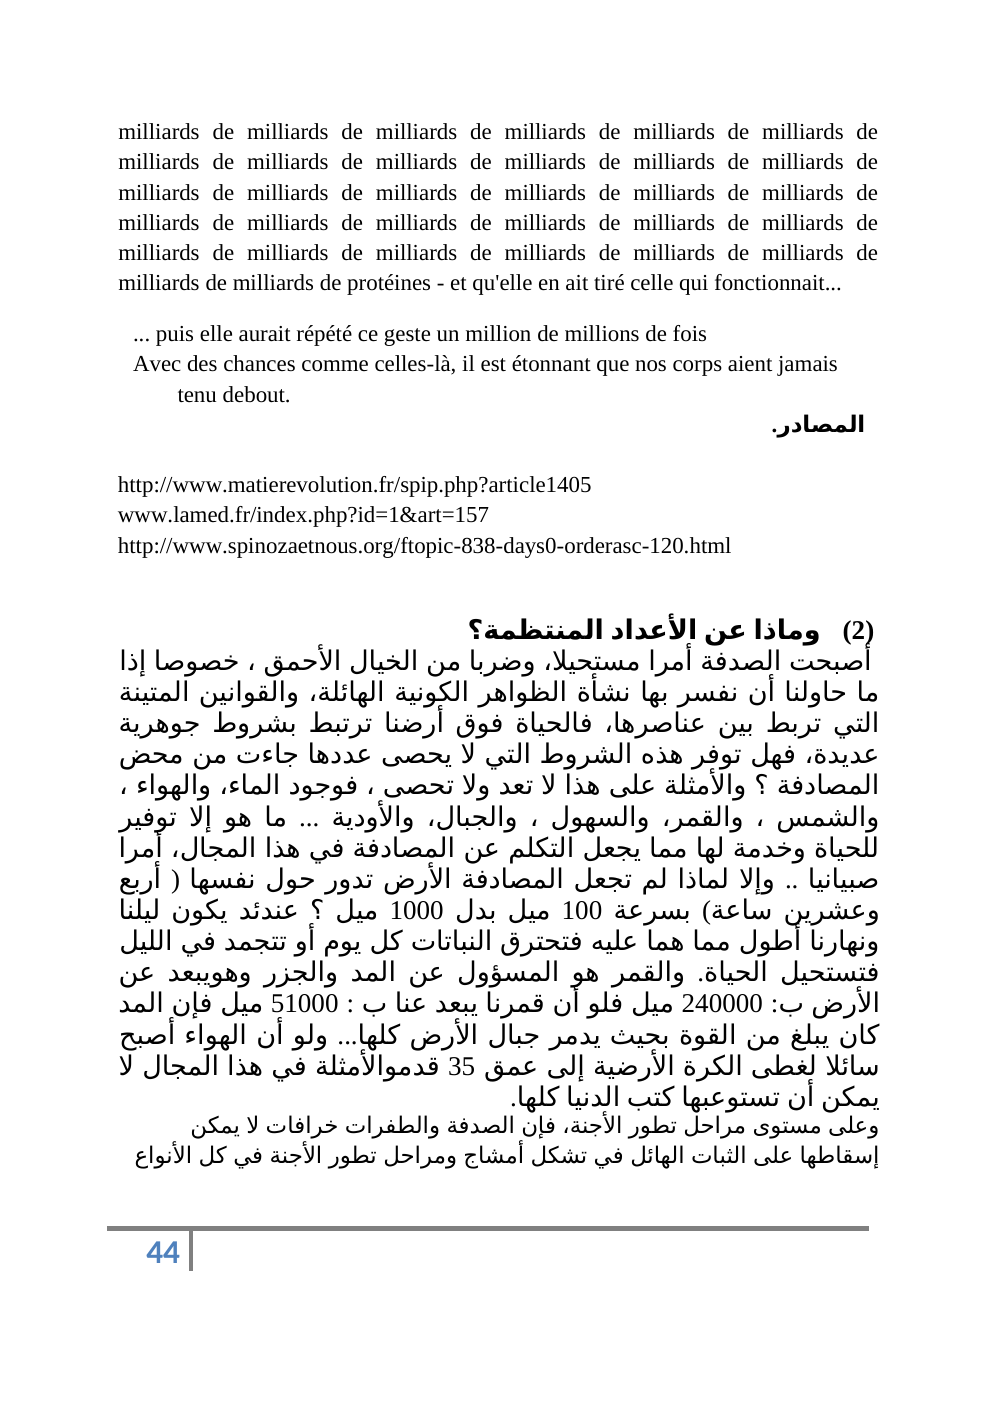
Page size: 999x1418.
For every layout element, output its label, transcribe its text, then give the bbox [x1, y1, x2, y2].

list ... puis elle aurait répété ce geste un million de millions de fois [133, 320, 880, 347]
text أصبحت الصدفة أمرا مستحيلا، وضربا من الخيال الأحمق ، خصوصا إذا ما حاولنا أن نفسر بها نشأة الظواهر الكونية الهائلة، والقوانين المتينة التي تربط بين عناصرها، فالحياة فوق أرضنا ترتبط بشروط جوهرية عديدة، فهل توفر هذه الشروط التي لا يحصى عددها جاءت من محض المصادفة ؟ والأمثلة على هذا لا تعد ولا تحصى ، فوجود الماء، والهواء ، والشمس ، والقمر، والسهول ، والجبال، والأودية ... ما هو إلا توفير للحياة وخدمة لها مما يجعل التكلم عن المصادفة في هذا المجال، أمرا صبيانيا .. وإلا لماذا لم تجعل المصادفة الأرض تدور حول نفسها ( أربع وعشرين ساعة) بسرعة بدل ؟ عندئد يكون ليلنا ونهارنا أطول مما هما عليه فتحترق النباتات كل يوم أو تتجمد في الليل فتستحيل الحياة. والقمر هو المسؤول عن المد والجزر وهويبعد عن الأرض ب: فلو أن قمرنا يبعد عنا ب : فإن المد كان يبلغ من القوة بحيث يدمر جبال الأرض كلها... ولو أن الهواء أصبح سائلا لغطى الكرة الأرضية إلى عمق والأمثلة في هذا المجال لا يمكن أن تستوعبها كتب الدنيا كلها. [118, 645, 880, 1112]
list وماذا عن الأعداد المنتظمة؟ [118, 614, 842, 645]
list http://www.spinozaetnous.org/ftopic-838-days0-orderasc-120.html [118, 532, 865, 558]
list المصادر. [118, 411, 865, 437]
list Avec des chances comme celles-là, il est étonnant que nos corps aient jamais tenu debout. [133, 350, 880, 407]
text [118, 1112, 880, 1169]
list http://www.matierevolution.fr/spip.php?article1405 [118, 471, 865, 498]
list www.lamed.fr/index.php?id=1&art=157 [118, 501, 865, 528]
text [118, 118, 880, 296]
